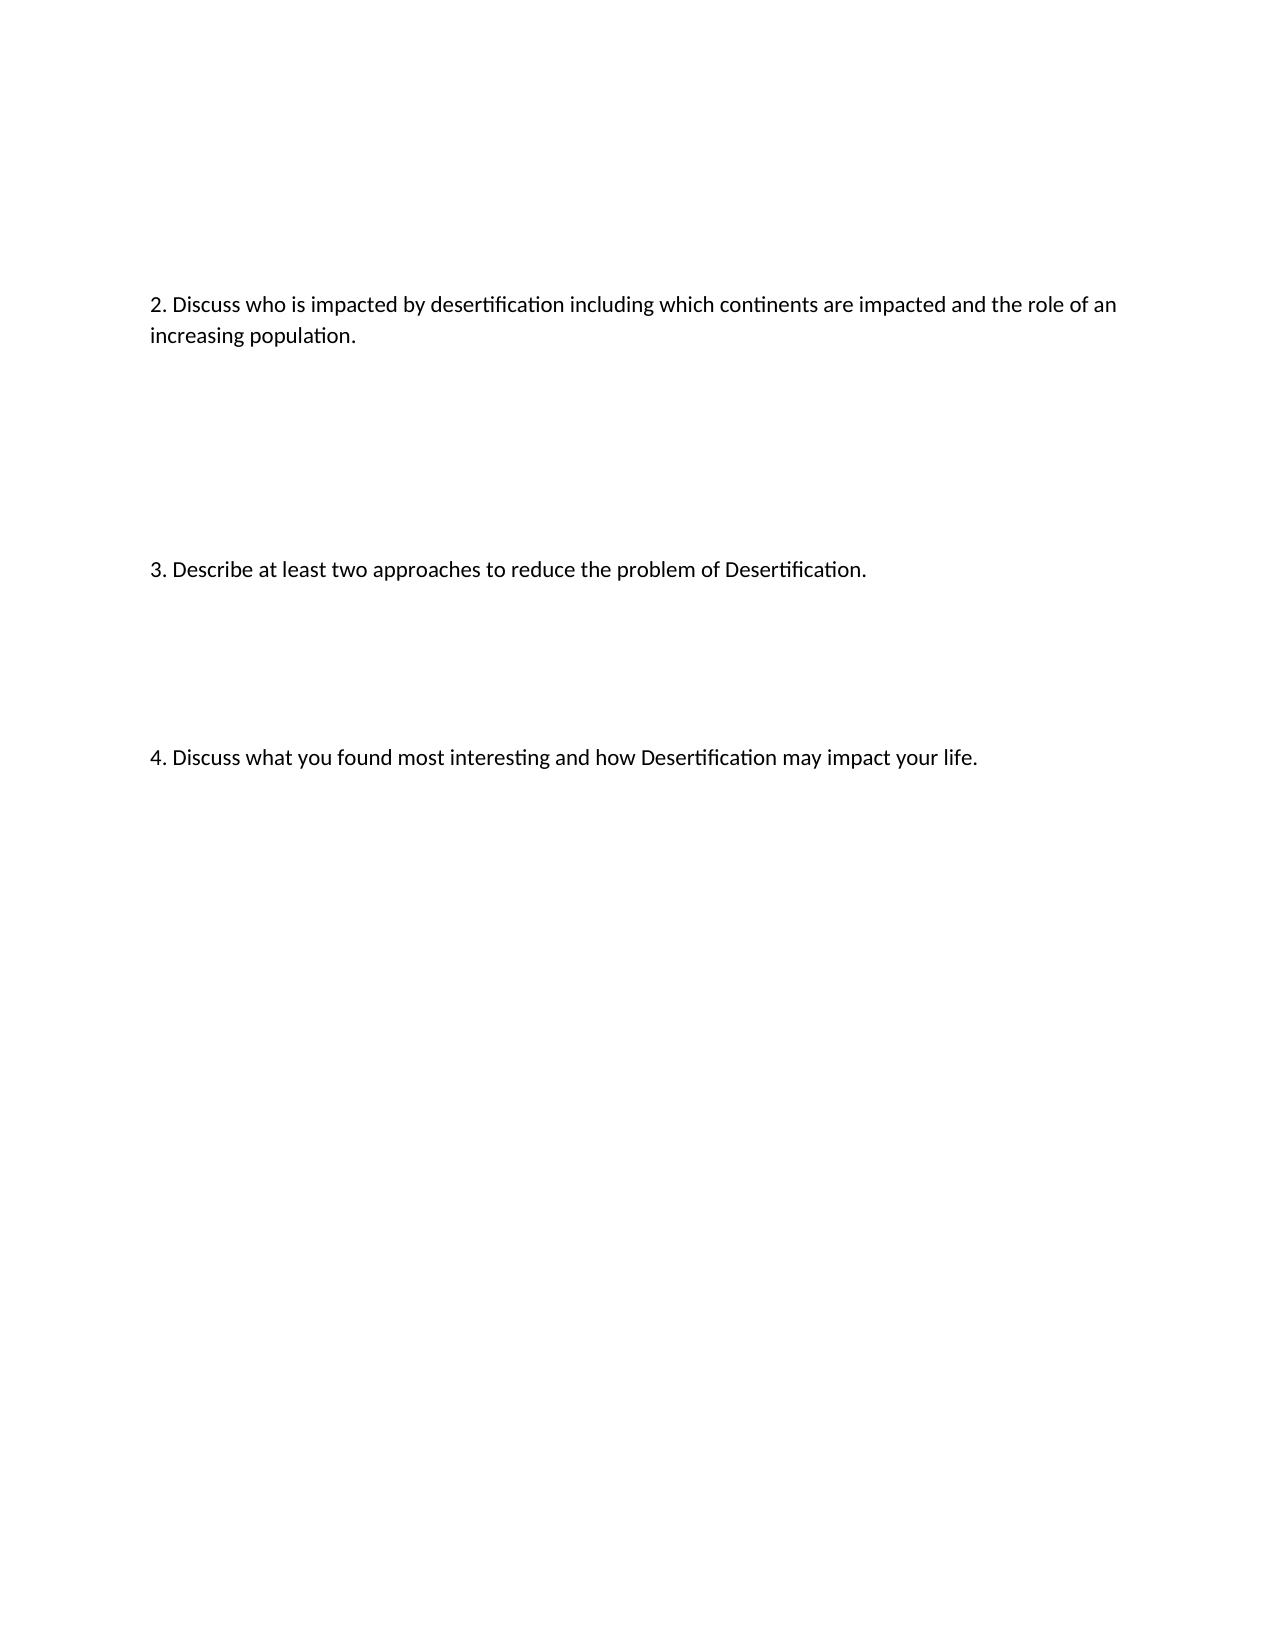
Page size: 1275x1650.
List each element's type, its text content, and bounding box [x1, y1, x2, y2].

text 2. Discuss who is impacted by desertification including which continents are impacted and the role of an increasing population. [150, 291, 1125, 349]
text 3. Describe at least two approaches to reduce the problem of Desertification. [150, 555, 1125, 583]
text 4. Discuss what you found most interesting and how Desertification may impact your life. [150, 743, 1125, 771]
